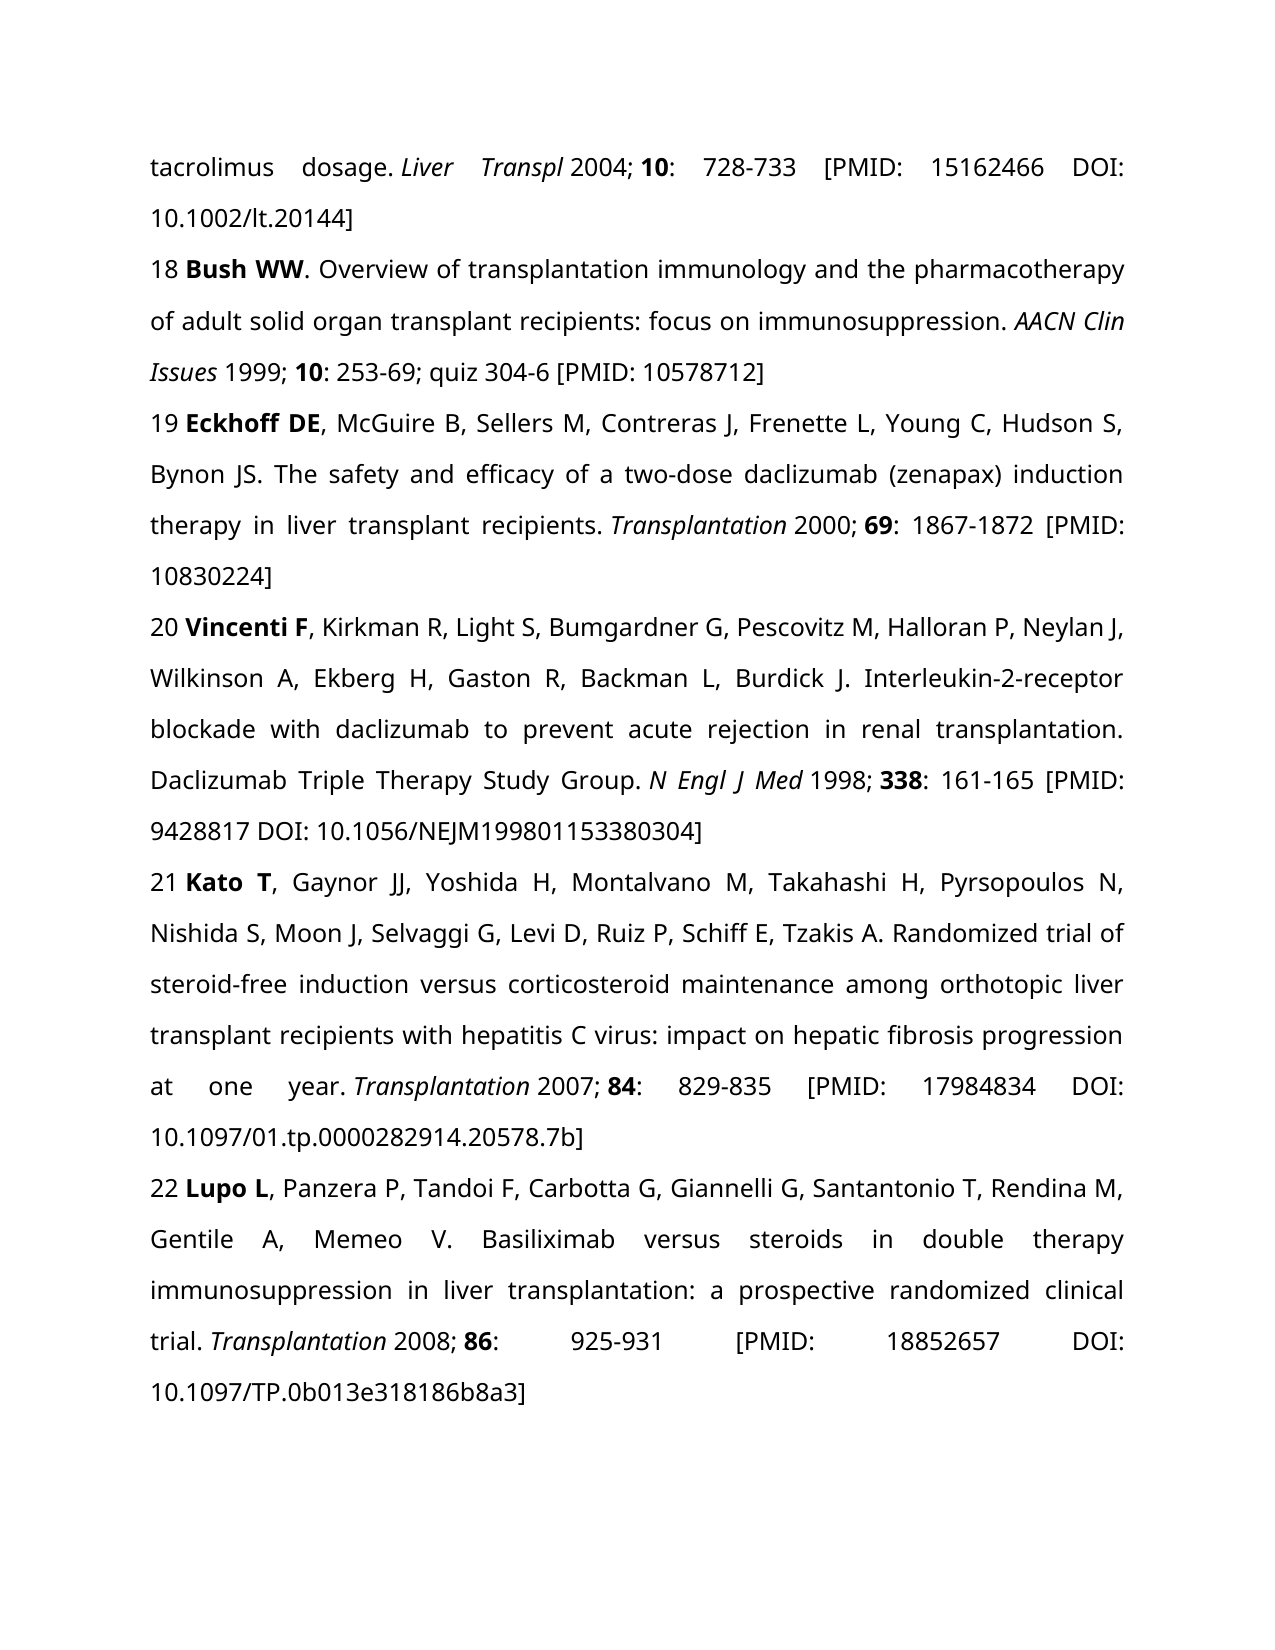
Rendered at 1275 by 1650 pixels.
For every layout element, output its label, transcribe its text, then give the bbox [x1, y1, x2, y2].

text 18 Bush WW. Overview of transplantation immunology and the pharmacotherapy of adult solid organ transplant recipients: focus on immunosuppression. AACN Clin Issues 1999; 10: 253-69; quiz 304-6 [PMID: 10578712] [150, 252, 1125, 388]
text 22 Lupo L, Panzera P, Tandoi F, Carbotta G, Giannelli G, Santantonio T, Rendina M, Gentile A, Memeo V. Basiliximab versus steroids in double therapy immunosuppression in liver transplantation: a prospective randomized clinical trial. Transplantation 2008; 86: 925-931 [PMID: 18852657 DOI: 10.1097/TP.0b013e318186b8a3] [150, 1171, 1125, 1409]
text 21 Kato T, Gaynor JJ, Yoshida H, Montalvano M, Takahashi H, Pyrsopoulos N, Nishida S, Moon J, Selvaggi G, Levi D, Ruiz P, Schiff E, Tzakis A. Randomized trial of steroid-free induction versus corticosteroid maintenance among orthotopic liver transplant recipients with hepatitis C virus: impact on hepatic fibrosis progression at one year. Transplantation 2007; 84: 829-835 [PMID: 17984834 DOI: 10.1097/01.tp.0000282914.20578.7b] [150, 864, 1125, 1154]
text 19 Eckhoff DE, McGuire B, Sellers M, Contreras J, Frenette L, Young C, Hudson S, Bynon JS. The safety and efficacy of a two-dose daclizumab (zenapax) induction therapy in liver transplant recipients. Transplantation 2000; 69: 1867-1872 [PMID: 10830224] [150, 405, 1125, 592]
text 20 Vincenti F, Kirkman R, Light S, Bumgardner G, Pescovitz M, Halloran P, Neylan J, Wilkinson A, Ekberg H, Gaston R, Backman L, Burdick J. Interleukin-2-receptor blockade with daclizumab to prevent acute rejection in renal transplantation. Daclizumab Triple Therapy Study Group. N Engl J Med 1998; 338: 161-165 [PMID: 9428817 DOI: 10.1056/NEJM199801153380304] [150, 609, 1125, 848]
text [150, 150, 1125, 235]
